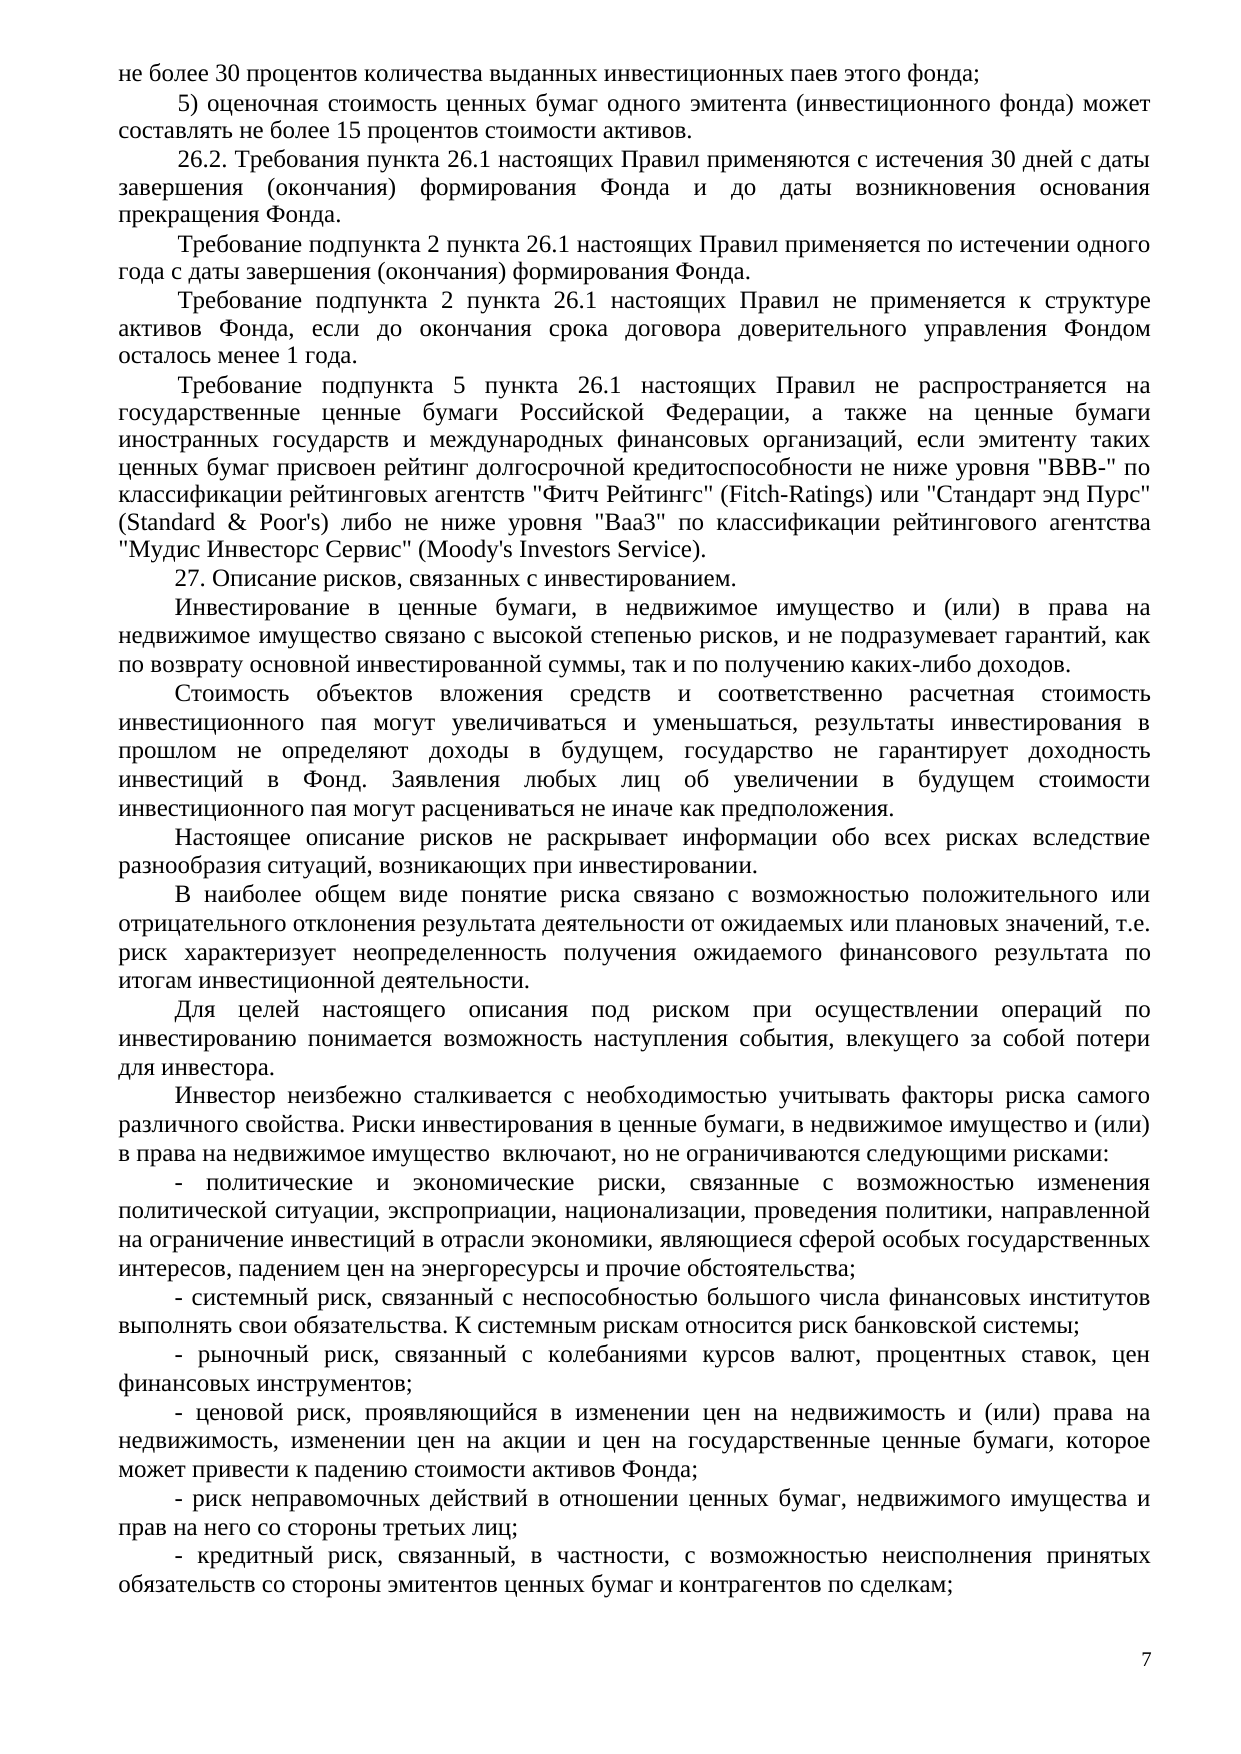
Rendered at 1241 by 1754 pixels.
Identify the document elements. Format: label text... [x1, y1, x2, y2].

text 27. Описание рисков, связанных с инвестированием. [118, 563, 1152, 592]
text - политические и экономические риски, связанные с возможностью изменения политической ситуации, экспроприации, национализации, проведения политики, направленной на ограничение инвестиций в отрасли экономики, являющиеся сферой особых государственных интересов, падением цен на энергоресурсы и прочие обстоятельства; [118, 1167, 1152, 1282]
text В наиболее общем виде понятие риска связано с возможностью положительного или отрицательного отклонения результата деятельности от ожидаемых или плановых значений, т.е. риск характеризует неопределенность получения ожидаемого финансового результата по итогам инвестиционной деятельности. [118, 879, 1152, 994]
text - рыночный риск, связанный с колебаниями курсов валют, процентных ставок, цен финансовых инструментов; [118, 1339, 1152, 1397]
text - ценовой риск, проявляющийся в изменении цен на недвижимость и (или) права на недвижимость, изменении цен на акции и цен на государственные ценные бумаги, которое может привести к падению стоимости активов Фонда; [118, 1397, 1152, 1483]
text Требование подпункта 2 пункта 26.1 настоящих Правил применяется по истечении одного года с даты завершения (окончания) формирования Фонда. [118, 230, 1152, 285]
text - системный риск, связанный с неспособностью большого числа финансовых институтов выполнять свои обязательства. К системным рискам относится риск банковской системы; [118, 1282, 1152, 1339]
text - кредитный риск, связанный, в частности, с возможностью неисполнения принятых обязательств со стороны эмитентов ценных бумаг и контрагентов по сделкам; [118, 1540, 1152, 1598]
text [118, 60, 1152, 87]
text 5) оценочная стоимость ценных бумаг одного эмитента (инвестиционного фонда) может составлять не более 15 процентов стоимости активов. [118, 89, 1152, 144]
text Инвестор неизбежно сталкивается с необходимостью учитывать факторы риска самого различного свойства. Риски инвестирования в ценные бумаги, в недвижимое имущество и (или) в права на недвижимое имущество включают, но не ограничиваются следующими рисками: [118, 1080, 1152, 1167]
text Стоимость объектов вложения средств и соответственно расчетная стоимость инвестиционного пая могут увеличиваться и уменьшаться, результаты инвестирования в прошлом не определяют доходы в будущем, государство не гарантирует доходность инвестиций в Фонд. Заявления любых лиц об увеличении в будущем стоимости инвестиционного пая могут расцениваться не иначе как предположения. [118, 678, 1152, 822]
text Настоящее описание рисков не раскрывает информации обо всех рисках вследствие разнообразия ситуаций, возникающих при инвестировании. [118, 822, 1152, 879]
text Инвестирование в ценные бумаги, в недвижимое имущество и (или) в права на недвижимое имущество связано с высокой степенью рисков, и не подразумевает гарантий, как по возврату основной инвестированной суммы, так и по получению каких-либо доходов. [118, 592, 1152, 678]
text Требование подпункта 2 пункта 26.1 настоящих Правил не применяется к структуре активов Фонда, если до окончания срока договора доверительного управления Фондом осталось менее 1 года. [118, 287, 1152, 369]
text - риск неправомочных действий в отношении ценных бумаг, недвижимого имущества и прав на него со стороны третьих лиц; [118, 1483, 1152, 1540]
text Требование подпункта 5 пункта 26.1 настоящих Правил не распространяется на государственные ценные бумаги Российской Федерации, а также на ценные бумаги иностранных государств и международных финансовых организаций, если эмитенту таких ценных бумаг присвоен рейтинг долгосрочной кредитоспособности не ниже уровня "BBB-" по классификации рейтинговых агентств "Фитч Рейтингс" (Fitch-Ratings) или "Стандарт энд Пурс" (Standard & Poor's) либо не ниже уровня "Baa3" по классификации рейтингового агентства "Мудис Инвесторс Сервис" (Moody's Investors Service). [118, 371, 1152, 563]
text 26.2. Требования пункта 26.1 настоящих Правил применяются с истечения 30 дней с даты завершения (окончания) формирования Фонда и до даты возникновения основания прекращения Фонда. [118, 146, 1152, 228]
text Для целей настоящего описания под риском при осуществлении операций по инвестированию понимается возможность наступления события, влекущего за собой потери для инвестора. [118, 994, 1152, 1080]
